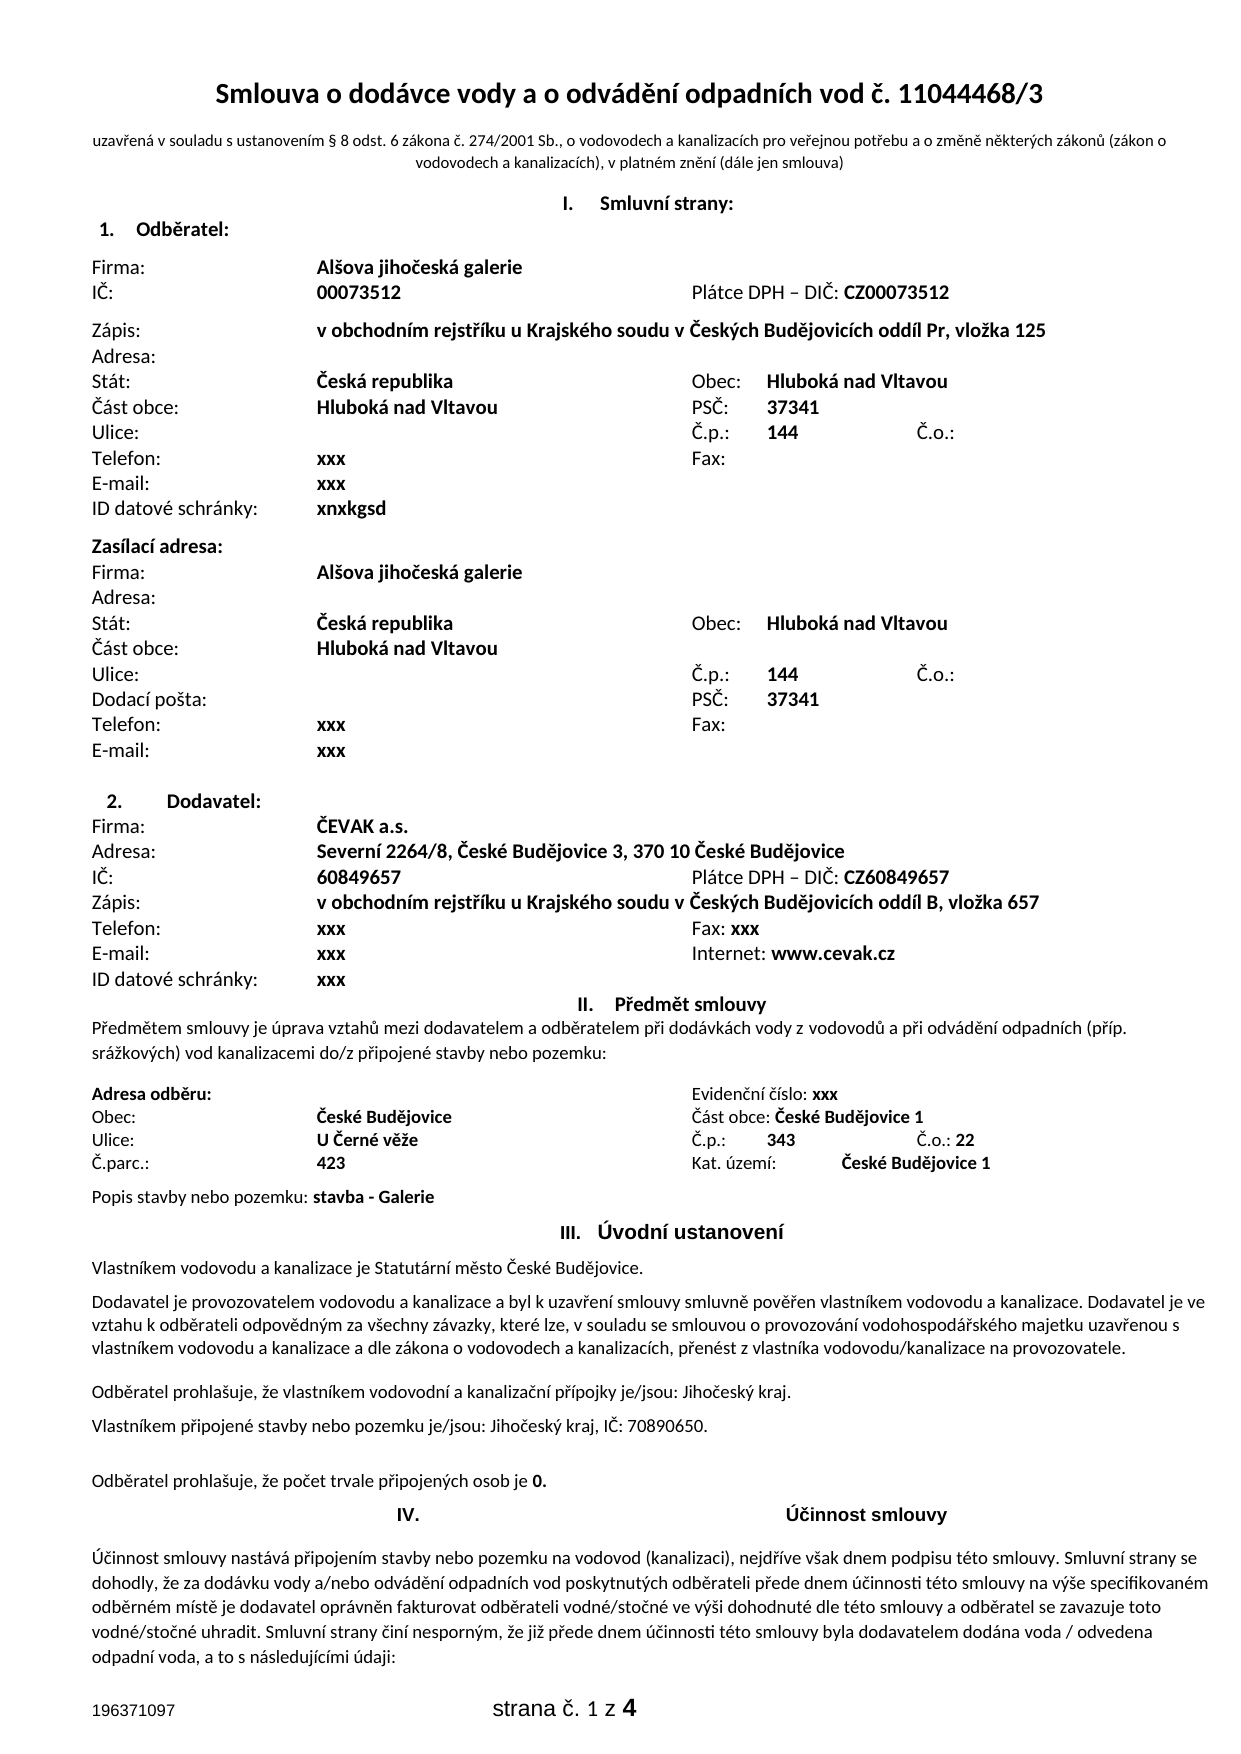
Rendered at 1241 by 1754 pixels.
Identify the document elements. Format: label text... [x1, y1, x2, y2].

text Odběratel prohlašuje, že vlastníkem vodovodní a kanalizační přípojky je/jsou: Jihočeský kraj. [92, 1380, 1214, 1403]
text Ulice: Č.p.: 144 Č.o.: [92, 661, 1214, 686]
text Adresa: [92, 584, 1214, 610]
text Zasílací adresa: [92, 534, 1214, 559]
text Stát: Česká republika Obec: Hluboká nad Vltavou [92, 610, 1214, 635]
text Firma: ČEVAK a.s. [92, 813, 1214, 839]
text E-mail: xxx [92, 737, 1214, 762]
list Předmět smlouvy [129, 991, 1214, 1017]
text Vlastníkem vodovodu a kanalizace je Statutární město České Budějovice. [92, 1256, 1214, 1279]
text Firma: Alšova jihočeská galerie [92, 254, 1167, 279]
text Telefon: xxx Fax: xxx [92, 915, 1214, 940]
list Smluvní strany: [129, 191, 1167, 216]
text Zápis: v obchodním rejstříku u Krajského soudu v Českých Budějovicích oddíl Pr, vložka 125 [92, 318, 1214, 343]
text ID datové schránky: xxx [92, 966, 1214, 991]
text Předmětem smlouvy je úprava vztahů mezi dodavatelem a odběratelem při dodávkách vody z vodovodů a při odvádění odpadních (příp. srážkových) vod kanalizacemi do/z připojené stavby nebo pozemku: [92, 1017, 1214, 1064]
text Odběratel prohlašuje, že počet trvale připojených osob je 0. [92, 1469, 1214, 1492]
text Č.parc.: 423 Kat. území: České Budějovice 1 [92, 1151, 1214, 1174]
text E-mail: xxx [92, 470, 1214, 496]
text Vlastníkem připojené stavby nebo pozemku je/jsou: Jihočeský kraj, IČ: 70890650. [92, 1414, 1214, 1437]
text Telefon: xxx Fax: [92, 445, 1214, 470]
text Adresa odběru: Evidenční číslo: xxx [92, 1083, 1214, 1106]
text Dodací pošta: PSČ: 37341 [92, 686, 1214, 712]
text Popis stavby nebo pozemku: stavba - Galerie [92, 1186, 1214, 1209]
text Telefon: xxx Fax: [92, 712, 1214, 737]
text Obec: České Budějovice Část obce: České Budějovice 1 [92, 1106, 1214, 1128]
list Odběratel: [98, 216, 1167, 241]
text Dodavatel je provozovatelem vodovodu a kanalizace a byl k uzavření smlouvy smluvně pověřen vlastníkem vodovodu a kanalizace. Dodavatel je ve vztahu k odběrateli odpovědným za všechny závazky, které lze, v souladu se smlouvou o provozování vodohospodářského majetku uzavřenou s vlastníkem vodovodu a kanalizace a dle zákona o vodovodech a kanalizacích, přenést z vlastníka vodovodu/kanalizace na provozovatele. [92, 1290, 1214, 1359]
list Úvodní ustanovení [129, 1220, 1214, 1244]
list Dodavatel: [106, 788, 1214, 813]
text Zápis: v obchodním rejstříku u Krajského soudu v Českých Budějovicích oddíl B, vložka 657 [92, 889, 1214, 915]
text Ulice: U Černé věže Č.p.: 343 Č.o.: 22 [92, 1128, 1214, 1151]
text Smlouva o dodávce vody a o odvádění odpadních vod č. 11044468/3 [92, 75, 1167, 111]
text Ulice: Č.p.: 144 Č.o.: [92, 419, 1214, 445]
text IČ: 60849657 Plátce DPH – DIČ: CZ60849657 [92, 864, 1214, 889]
text Firma: Alšova jihočeská galerie [92, 559, 1214, 584]
text Adresa: Severní 2264/8, České Budějovice 3, 370 10 České Budějovice [92, 839, 1214, 864]
text IČ: 00073512 Plátce DPH – DIČ: CZ00073512 [92, 279, 1167, 305]
list Účinnost smlouvy [129, 1504, 1214, 1526]
text Část obce: Hluboká nad Vltavou PSČ: 37341 [92, 394, 1214, 419]
text Stát: Česká republika Obec: Hluboká nad Vltavou [92, 368, 1214, 394]
text Část obce: Hluboká nad Vltavou [92, 635, 1214, 661]
text E-mail: xxx Internet: www.cevak.cz [92, 940, 1214, 966]
text Účinnost smlouvy nastává připojením stavby nebo pozemku na vodovod (kanalizaci), nejdříve však dnem podpisu této smlouvy. Smluvní strany se dohodly, že za dodávku vody a/nebo odvádění odpadních vod poskytnutých odběrateli přede dnem účinnosti této smlouvy na výše specifikovaném odběrném místě je dodavatel oprávněn fakturovat odběrateli vodné/stočné ve výši dohodnuté dle této smlouvy a odběratel se zavazuje toto vodné/stočné uhradit. Smluvní strany činí nesporným, že již přede dnem účinnosti této smlouvy byla dodavatelem dodána voda / odvedena odpadní voda, a to s následujícími údaji: [92, 1546, 1214, 1668]
text Adresa: [92, 343, 1214, 368]
text uzavřená v souladu s ustanovením § 8 odst. 6 zákona č. 274/2001 Sb., o vodovodech a kanalizacích pro veřejnou potřebu a o změně některých zákonů (zákon o vodovodech a kanalizacích), v platném znění (dále jen smlouva) [92, 130, 1167, 172]
text ID datové schránky: xnxkgsd [92, 496, 1214, 521]
